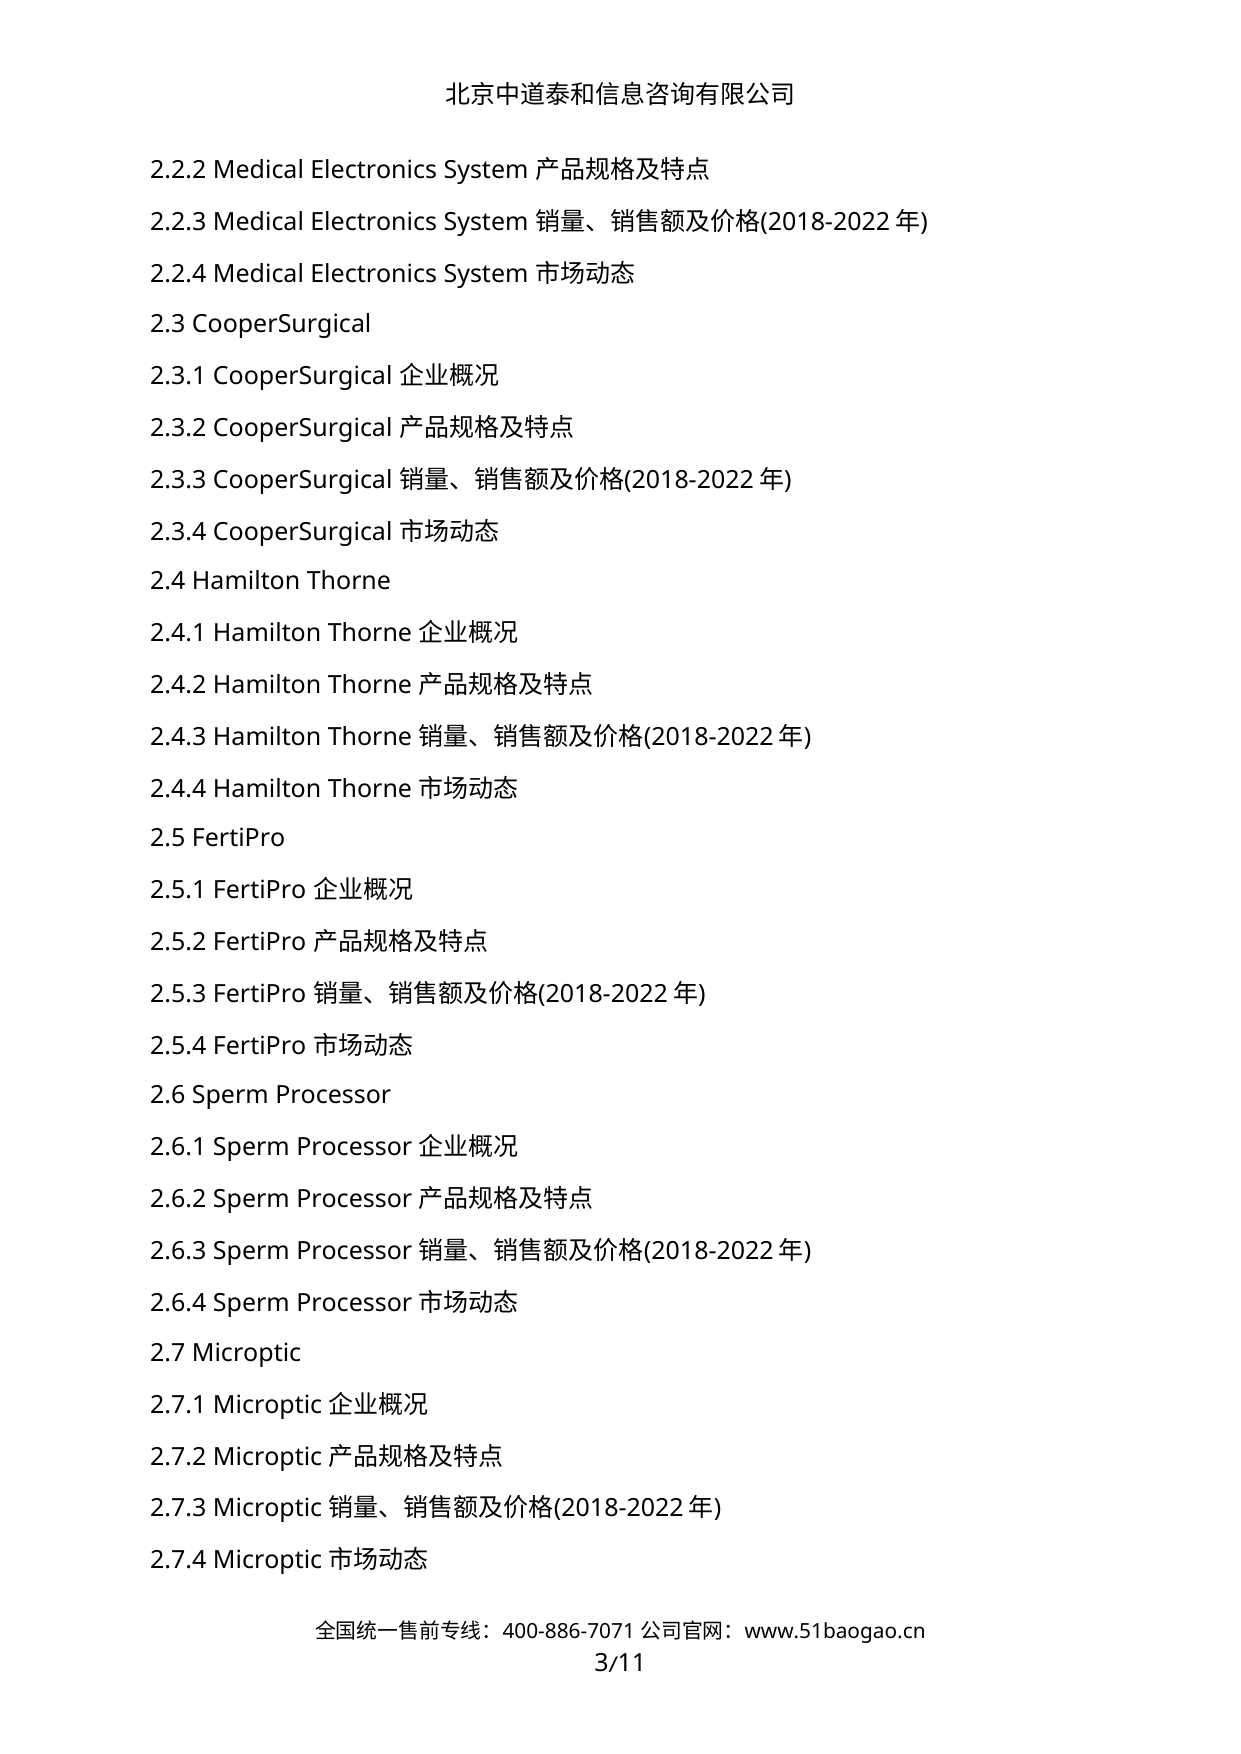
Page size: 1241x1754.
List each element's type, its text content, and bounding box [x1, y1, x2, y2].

text 2.4.4 Hamilton Thorne 市场动态 [150, 768, 1090, 804]
text 2.4 Hamilton Thorne [150, 563, 1090, 597]
text 2.7.3 Microptic 销量、销售额及价格(2018-2022年) [150, 1488, 1090, 1524]
text 2.6 Sperm Processor [150, 1077, 1090, 1111]
text 2.7.2 Microptic 产品规格及特点 [150, 1436, 1090, 1472]
text 2.4.2 Hamilton Thorne 产品规格及特点 [150, 664, 1090, 701]
text 2.6.4 Sperm Processor 市场动态 [150, 1282, 1090, 1319]
text 2.7.4 Microptic 市场动态 [150, 1540, 1090, 1576]
text 2.5 FertiPro [150, 820, 1090, 854]
text 2.2.2 Medical Electronics System 产品规格及特点 [150, 150, 1090, 186]
text 2.5.4 FertiPro 市场动态 [150, 1025, 1090, 1062]
text 2.6.1 Sperm Processor 企业概况 [150, 1127, 1090, 1163]
text 2.6.3 Sperm Processor 销量、销售额及价格(2018-2022年) [150, 1231, 1090, 1267]
text 2.3 CooperSurgical [150, 306, 1090, 340]
text 2.2.3 Medical Electronics System 销量、销售额及价格(2018-2022年) [150, 202, 1090, 238]
text 2.4.3 Hamilton Thorne 销量、销售额及价格(2018-2022年) [150, 716, 1090, 752]
text 2.7 Microptic [150, 1334, 1090, 1368]
text 2.2.4 Medical Electronics System 市场动态 [150, 254, 1090, 290]
text 2.5.1 FertiPro 企业概况 [150, 870, 1090, 906]
text 2.4.1 Hamilton Thorne 企业概况 [150, 612, 1090, 649]
text 2.3.3 CooperSurgical 销量、销售额及价格(2018-2022年) [150, 459, 1090, 495]
text 2.3.1 CooperSurgical 企业概况 [150, 355, 1090, 392]
text 2.3.2 CooperSurgical 产品规格及特点 [150, 407, 1090, 443]
text 2.3.4 CooperSurgical 市场动态 [150, 511, 1090, 547]
text 2.5.2 FertiPro 产品规格及特点 [150, 922, 1090, 958]
text 2.6.2 Sperm Processor 产品规格及特点 [150, 1179, 1090, 1215]
text 2.5.3 FertiPro 销量、销售额及价格(2018-2022年) [150, 973, 1090, 1010]
text 2.7.1 Microptic 企业概况 [150, 1384, 1090, 1420]
